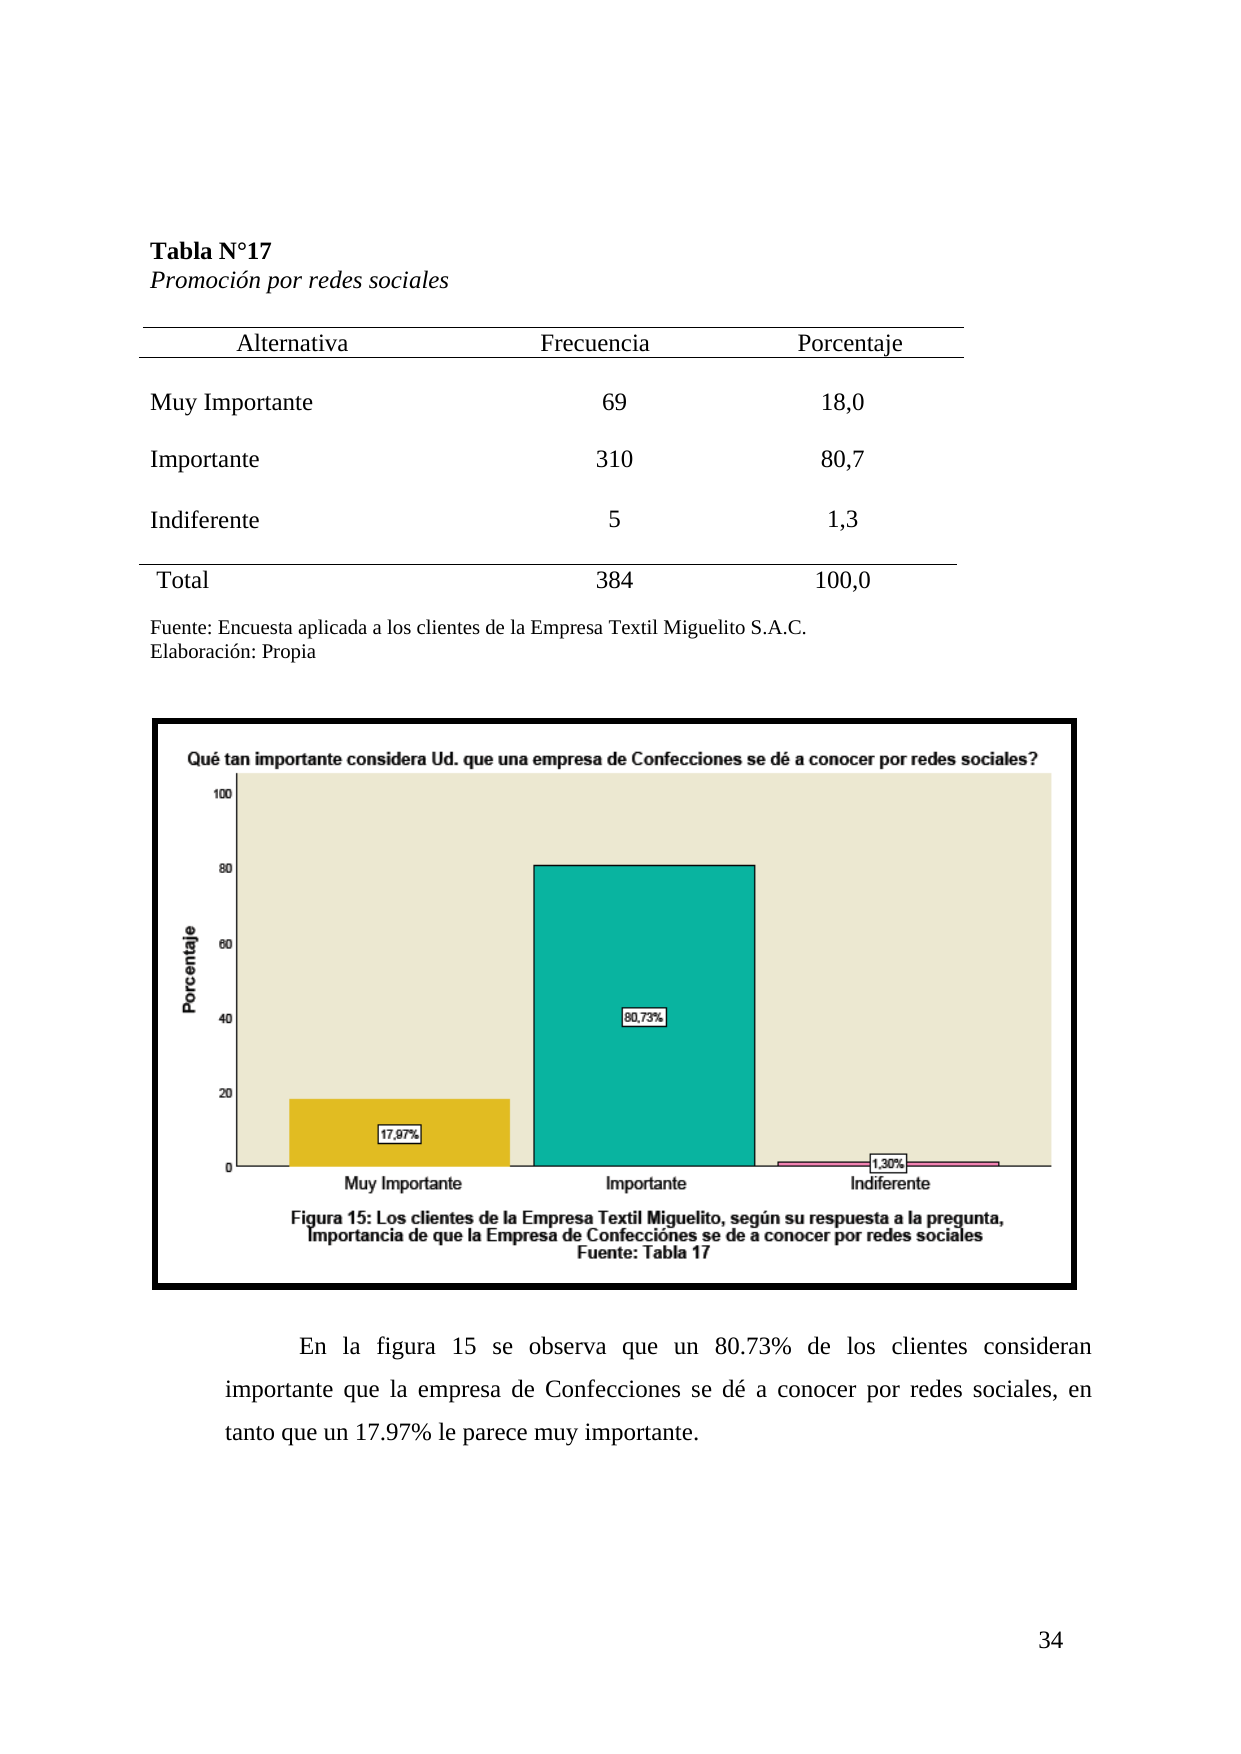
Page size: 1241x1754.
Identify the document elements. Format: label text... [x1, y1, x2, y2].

table_cell Total [139, 565, 500, 593]
text Elaboración: Propia [150, 639, 1090, 663]
table_cell 80,7 [728, 444, 957, 473]
table_header Frecuencia [442, 328, 736, 357]
table_cell Muy Importante [139, 358, 500, 444]
text Fuente: Encuesta aplicada a los clientes de la Empresa Textil Miguelito S.A.C. [150, 615, 1090, 639]
table_cell Importante [139, 444, 500, 473]
table_cell 18,0 [728, 358, 957, 444]
table_cell 384 [500, 565, 728, 593]
text En la figura 15 se observa que un 80.73% de los clientes consideran importante que la empresa de Confecciones se dé a conocer por redes sociales, en tanto que un 17.97% le parece muy importante. [225, 1331, 1093, 1446]
table_cell Indiferente [139, 473, 500, 564]
table_cell 310 [500, 444, 728, 473]
table_cell 69 [500, 358, 728, 444]
text Tabla N°17 [150, 236, 1090, 265]
table_header Porcentaje [736, 328, 964, 357]
table_cell 1,3 [728, 473, 957, 564]
table_cell 5 [500, 473, 728, 564]
table_header Alternativa [143, 328, 442, 357]
text Promoción por redes sociales [150, 265, 1090, 294]
table_cell 100,0 [728, 565, 957, 593]
